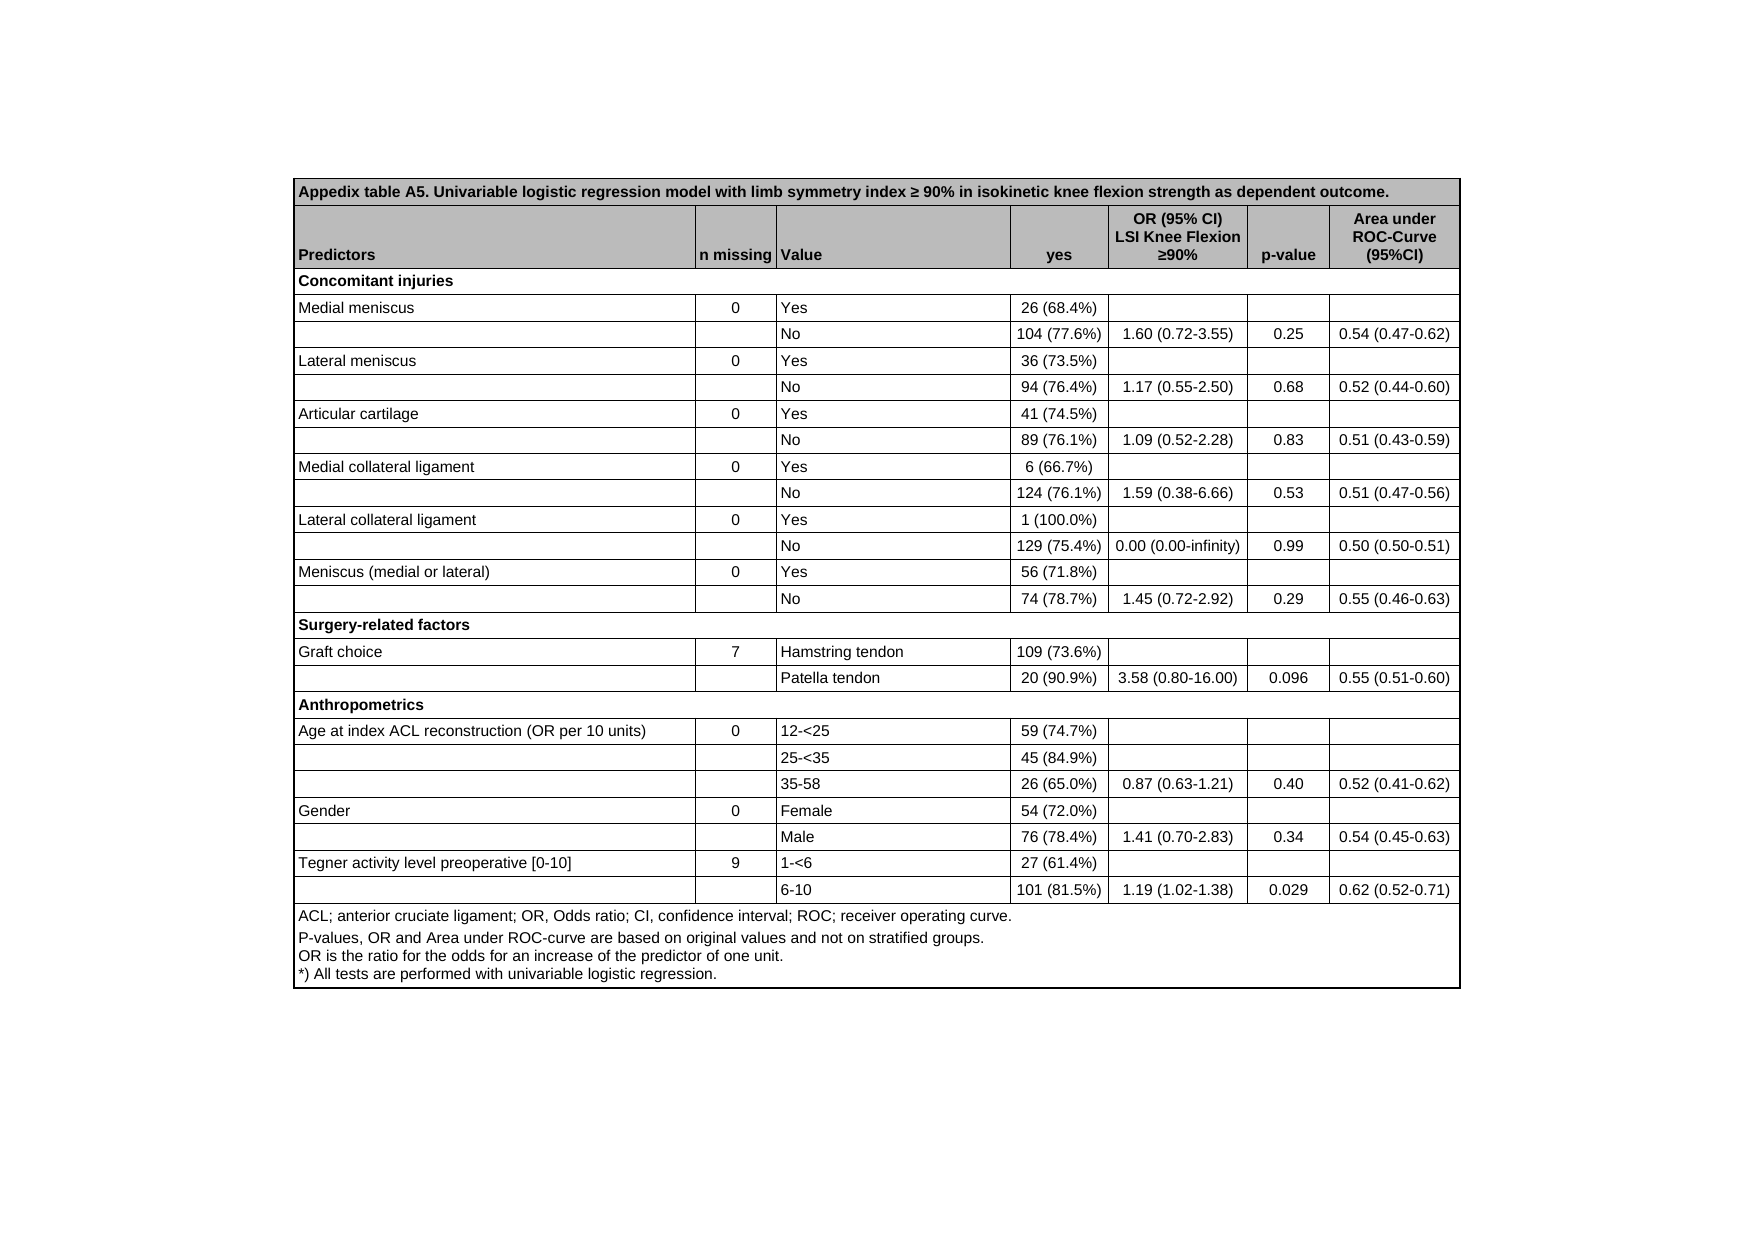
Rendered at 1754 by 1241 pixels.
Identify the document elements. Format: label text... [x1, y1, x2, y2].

table_cell 27 (61.4%) [1011, 851, 1108, 876]
table_cell Articular cartilage [295, 401, 695, 426]
table_cell Predictors [295, 206, 695, 268]
table_cell 0 [696, 348, 776, 373]
table_cell 35-58 [777, 771, 1010, 797]
table_cell [295, 375, 695, 400]
table_cell Yes [777, 295, 1010, 321]
table_cell ACL; anterior cruciate ligament; OR, Odds ratio; CI, confidence interval; ROC; receiver operating curve. P-values, OR and Area under ROC-curve are based on original values and not on stratified groups. OR is the ratio for the odds for an increase of the predictor of one unit. *) All tests are performed with univariable logistic regression. [295, 904, 1459, 987]
table_cell 20 (90.9%) [1011, 666, 1108, 691]
table_cell 54 (72.0%) [1011, 798, 1108, 823]
table_cell 0.83 [1248, 428, 1329, 453]
table_cell Value [777, 206, 1010, 268]
table_cell 7 [696, 639, 776, 664]
table_cell [295, 771, 695, 797]
table_cell [295, 586, 695, 612]
table_cell [696, 666, 776, 691]
table_cell 59 (74.7%) [1011, 719, 1108, 744]
table_cell [1330, 348, 1459, 373]
table_cell [1109, 295, 1247, 321]
table_cell 0.54 (0.47-0.62) [1330, 322, 1459, 347]
table_cell [1248, 851, 1329, 876]
table_cell No [777, 533, 1010, 559]
table_cell 1.09 (0.52-2.28) [1109, 428, 1247, 453]
table_cell Surgery-related factors [295, 613, 1459, 638]
table_cell 36 (73.5%) [1011, 348, 1108, 373]
table_cell 1.17 (0.55-2.50) [1109, 375, 1247, 400]
table_header Appedix table A5. Univariable logistic regression model with limb symmetry index ≥ 90% in isokinetic knee flexion strength as dependent outcome. [295, 179, 1459, 205]
table_cell 0 [696, 719, 776, 744]
table_cell Anthropometrics [295, 692, 1459, 717]
table_cell No [777, 428, 1010, 453]
table_cell Lateral collateral ligament [295, 507, 695, 532]
table_cell No [777, 586, 1010, 612]
table_cell [696, 824, 776, 850]
table_cell [1109, 454, 1247, 479]
table_cell 0.68 [1248, 375, 1329, 400]
table_cell 0 [696, 295, 776, 321]
table_cell 1-<6 [777, 851, 1010, 876]
table_cell Medial meniscus [295, 295, 695, 321]
table_cell Graft choice [295, 639, 695, 664]
table_cell 0.52 (0.41-0.62) [1330, 771, 1459, 797]
table_cell 56 (71.8%) [1011, 560, 1108, 585]
table_cell Age at index ACL reconstruction (OR per 10 units) [295, 719, 695, 744]
table_cell 0.53 [1248, 480, 1329, 506]
table_cell [295, 877, 695, 903]
table_cell 0.25 [1248, 322, 1329, 347]
table_cell [696, 533, 776, 559]
table_cell [1330, 401, 1459, 426]
table_cell [696, 745, 776, 770]
table_cell [1330, 507, 1459, 532]
table_cell [295, 428, 695, 453]
table_cell [295, 666, 695, 691]
table_cell [1109, 851, 1247, 876]
table_cell [1109, 719, 1247, 744]
table_cell Yes [777, 560, 1010, 585]
table_cell 0.99 [1248, 533, 1329, 559]
table_cell 1.59 (0.38-6.66) [1109, 480, 1247, 506]
table_cell 89 (76.1%) [1011, 428, 1108, 453]
table_cell 26 (68.4%) [1011, 295, 1108, 321]
table_cell [295, 322, 695, 347]
table_cell [1109, 560, 1247, 585]
table_cell Female [777, 798, 1010, 823]
table_cell No [777, 375, 1010, 400]
table_cell n missing [696, 206, 776, 268]
table_cell 109 (73.6%) [1011, 639, 1108, 664]
table_cell Yes [777, 454, 1010, 479]
table_cell [1330, 798, 1459, 823]
table_cell Concomitant injuries [295, 269, 1459, 294]
table_cell [1248, 507, 1329, 532]
table_cell Meniscus (medial or lateral) [295, 560, 695, 585]
table_cell Patella tendon [777, 666, 1010, 691]
table_cell 0.54 (0.45-0.63) [1330, 824, 1459, 850]
table_cell 0.40 [1248, 771, 1329, 797]
table_cell 0.34 [1248, 824, 1329, 850]
table_cell Gender [295, 798, 695, 823]
table_cell 0 [696, 454, 776, 479]
table_cell 0.55 (0.46-0.63) [1330, 586, 1459, 612]
table_cell 0 [696, 401, 776, 426]
table_cell Yes [777, 348, 1010, 373]
table_cell Hamstring tendon [777, 639, 1010, 664]
table_cell [1248, 401, 1329, 426]
table_cell 1.19 (1.02-1.38) [1109, 877, 1247, 903]
table_cell 0 [696, 507, 776, 532]
table_cell 74 (78.7%) [1011, 586, 1108, 612]
table_cell [1109, 639, 1247, 664]
table_cell Yes [777, 401, 1010, 426]
table_cell 76 (78.4%) [1011, 824, 1108, 850]
table_cell 0 [696, 798, 776, 823]
table_cell 124 (76.1%) [1011, 480, 1108, 506]
table_cell 0.00 (0.00-infinity) [1109, 533, 1247, 559]
table_cell [1109, 348, 1247, 373]
table_cell [1248, 719, 1329, 744]
table_cell Tegner activity level preoperative [0-10] [295, 851, 695, 876]
table_cell 6-10 [777, 877, 1010, 903]
table_cell 94 (76.4%) [1011, 375, 1108, 400]
table_cell [295, 824, 695, 850]
table_cell [1248, 295, 1329, 321]
table_cell 0.62 (0.52-0.71) [1330, 877, 1459, 903]
table_cell [696, 877, 776, 903]
table_cell Area under ROC-Curve (95%CI) [1330, 206, 1459, 268]
table_cell [1330, 454, 1459, 479]
table_cell 101 (81.5%) [1011, 877, 1108, 903]
table_cell 0.87 (0.63-1.21) [1109, 771, 1247, 797]
table_cell 104 (77.6%) [1011, 322, 1108, 347]
table_cell yes [1011, 206, 1108, 268]
table_cell [1330, 560, 1459, 585]
table_cell [696, 428, 776, 453]
table_cell [1330, 851, 1459, 876]
table_cell Male [777, 824, 1010, 850]
table_cell [1109, 401, 1247, 426]
table_cell [1248, 454, 1329, 479]
table_cell [1109, 798, 1247, 823]
table_cell 129 (75.4%) [1011, 533, 1108, 559]
table_cell Lateral meniscus [295, 348, 695, 373]
table_cell 6 (66.7%) [1011, 454, 1108, 479]
table_cell [1109, 745, 1247, 770]
table_cell 0.50 (0.50-0.51) [1330, 533, 1459, 559]
table_cell 45 (84.9%) [1011, 745, 1108, 770]
table_cell [1330, 745, 1459, 770]
table_cell 26 (65.0%) [1011, 771, 1108, 797]
table_cell OR (95% CI) LSI Knee Flexion ≥90% [1109, 206, 1247, 268]
table_cell 12-<25 [777, 719, 1010, 744]
table_cell 0.096 [1248, 666, 1329, 691]
table_cell [1248, 348, 1329, 373]
table_cell 9 [696, 851, 776, 876]
table_cell Yes [777, 507, 1010, 532]
table_cell 0.51 (0.47-0.56) [1330, 480, 1459, 506]
table_cell [1248, 639, 1329, 664]
table_cell 1.60 (0.72-3.55) [1109, 322, 1247, 347]
table_cell 0.029 [1248, 877, 1329, 903]
table_cell [1330, 639, 1459, 664]
table_cell [1109, 507, 1247, 532]
table_cell [1248, 560, 1329, 585]
table_cell 0.55 (0.51-0.60) [1330, 666, 1459, 691]
table_cell 0.29 [1248, 586, 1329, 612]
table_cell [1248, 798, 1329, 823]
table_cell Medial collateral ligament [295, 454, 695, 479]
table_cell [696, 322, 776, 347]
table_cell [1248, 745, 1329, 770]
table_cell 25-<35 [777, 745, 1010, 770]
table_cell 3.58 (0.80-16.00) [1109, 666, 1247, 691]
table_cell 0.51 (0.43-0.59) [1330, 428, 1459, 453]
table_cell [696, 771, 776, 797]
table_cell No [777, 322, 1010, 347]
table_cell [1330, 295, 1459, 321]
table_cell [696, 480, 776, 506]
table_cell [696, 375, 776, 400]
table_cell 41 (74.5%) [1011, 401, 1108, 426]
table_cell [295, 533, 695, 559]
table_cell [1330, 719, 1459, 744]
table_cell [295, 745, 695, 770]
table_cell [696, 586, 776, 612]
table_cell 1.41 (0.70-2.83) [1109, 824, 1247, 850]
table_cell No [777, 480, 1010, 506]
table_cell [295, 480, 695, 506]
table_cell 1 (100.0%) [1011, 507, 1108, 532]
table_cell 1.45 (0.72-2.92) [1109, 586, 1247, 612]
table_cell 0 [696, 560, 776, 585]
table_cell p-value [1248, 206, 1329, 268]
table_cell 0.52 (0.44-0.60) [1330, 375, 1459, 400]
